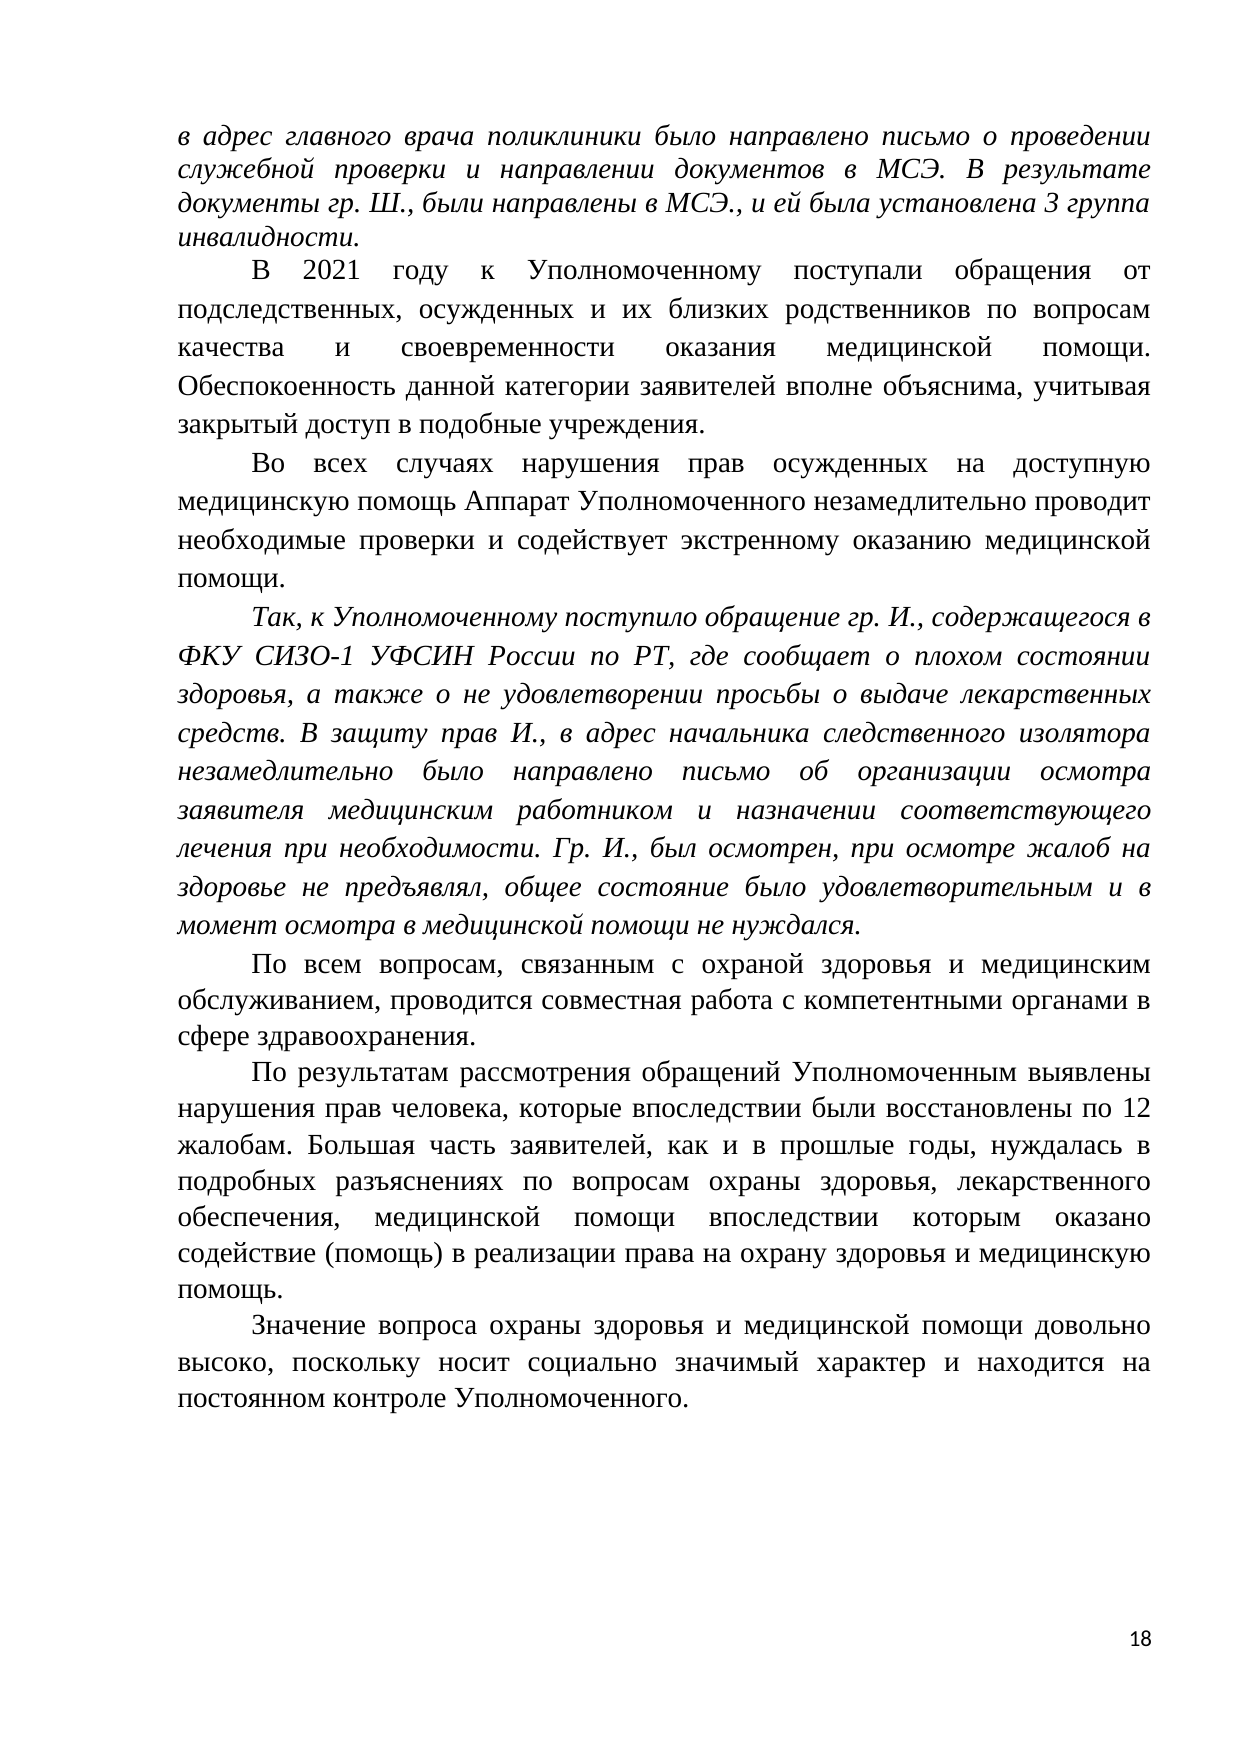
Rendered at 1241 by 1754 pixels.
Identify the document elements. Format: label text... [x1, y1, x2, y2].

text Значение вопроса охраны здоровья и медицинской помощи довольно высоко, поскольку носит социально значимый характер и находится на постоянном контроле Уполномоченного. [177, 1307, 1152, 1413]
text По результатам рассмотрения обращений Уполномоченным выявлены нарушения прав человека, которые впоследствии были восстановлены по 12 жалобам. Большая часть заявителей, как и в прошлые годы, нуждалась в подробных разъяснениях по вопросам охраны здоровья, лекарственного обеспечения, медицинской помощи впоследствии которым оказано содействие (помощь) в реализации права на охрану здоровья и медицинскую помощь. [177, 1054, 1152, 1305]
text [177, 118, 1152, 252]
text Так, к Уполномоченному поступило обращение гр. И., содержащегося в ФКУ СИЗО-1 УФСИН России по РТ, где сообщает о плохом состоянии здоровья, а также о не удовлетворении просьбы о выдаче лекарственных средств. В защиту прав И., в адрес начальника следственного изолятора незамедлительно было направлено письмо об организации осмотра заявителя медицинским работником и назначении соответствующего лечения при необходимости. Гр. И., был осмотрен, при осмотре жалоб на здоровье не предъявлял, общее состояние было удовлетворительным и в момент осмотра в медицинской помощи не нуждался. [177, 599, 1152, 941]
text В 2021 году к Уполномоченному поступали обращения от подследственных, осужденных и их близких родственников по вопросам качества и своевременности оказания медицинской помощи. Обеспокоенность данной категории заявителей вполне объяснима, учитывая закрытый доступ в подобные учреждения. [177, 252, 1152, 440]
text Во всех случаях нарушения прав осужденных на доступную медицинскую помощь Аппарат Уполномоченного незамедлительно проводит необходимые проверки и содействует экстренному оказанию медицинской помощи. [177, 445, 1152, 594]
text По всем вопросам, связанным с охраной здоровья и медицинским обслуживанием, проводится совместная работа с компетентными органами в сфере здравоохранения. [177, 946, 1152, 1052]
